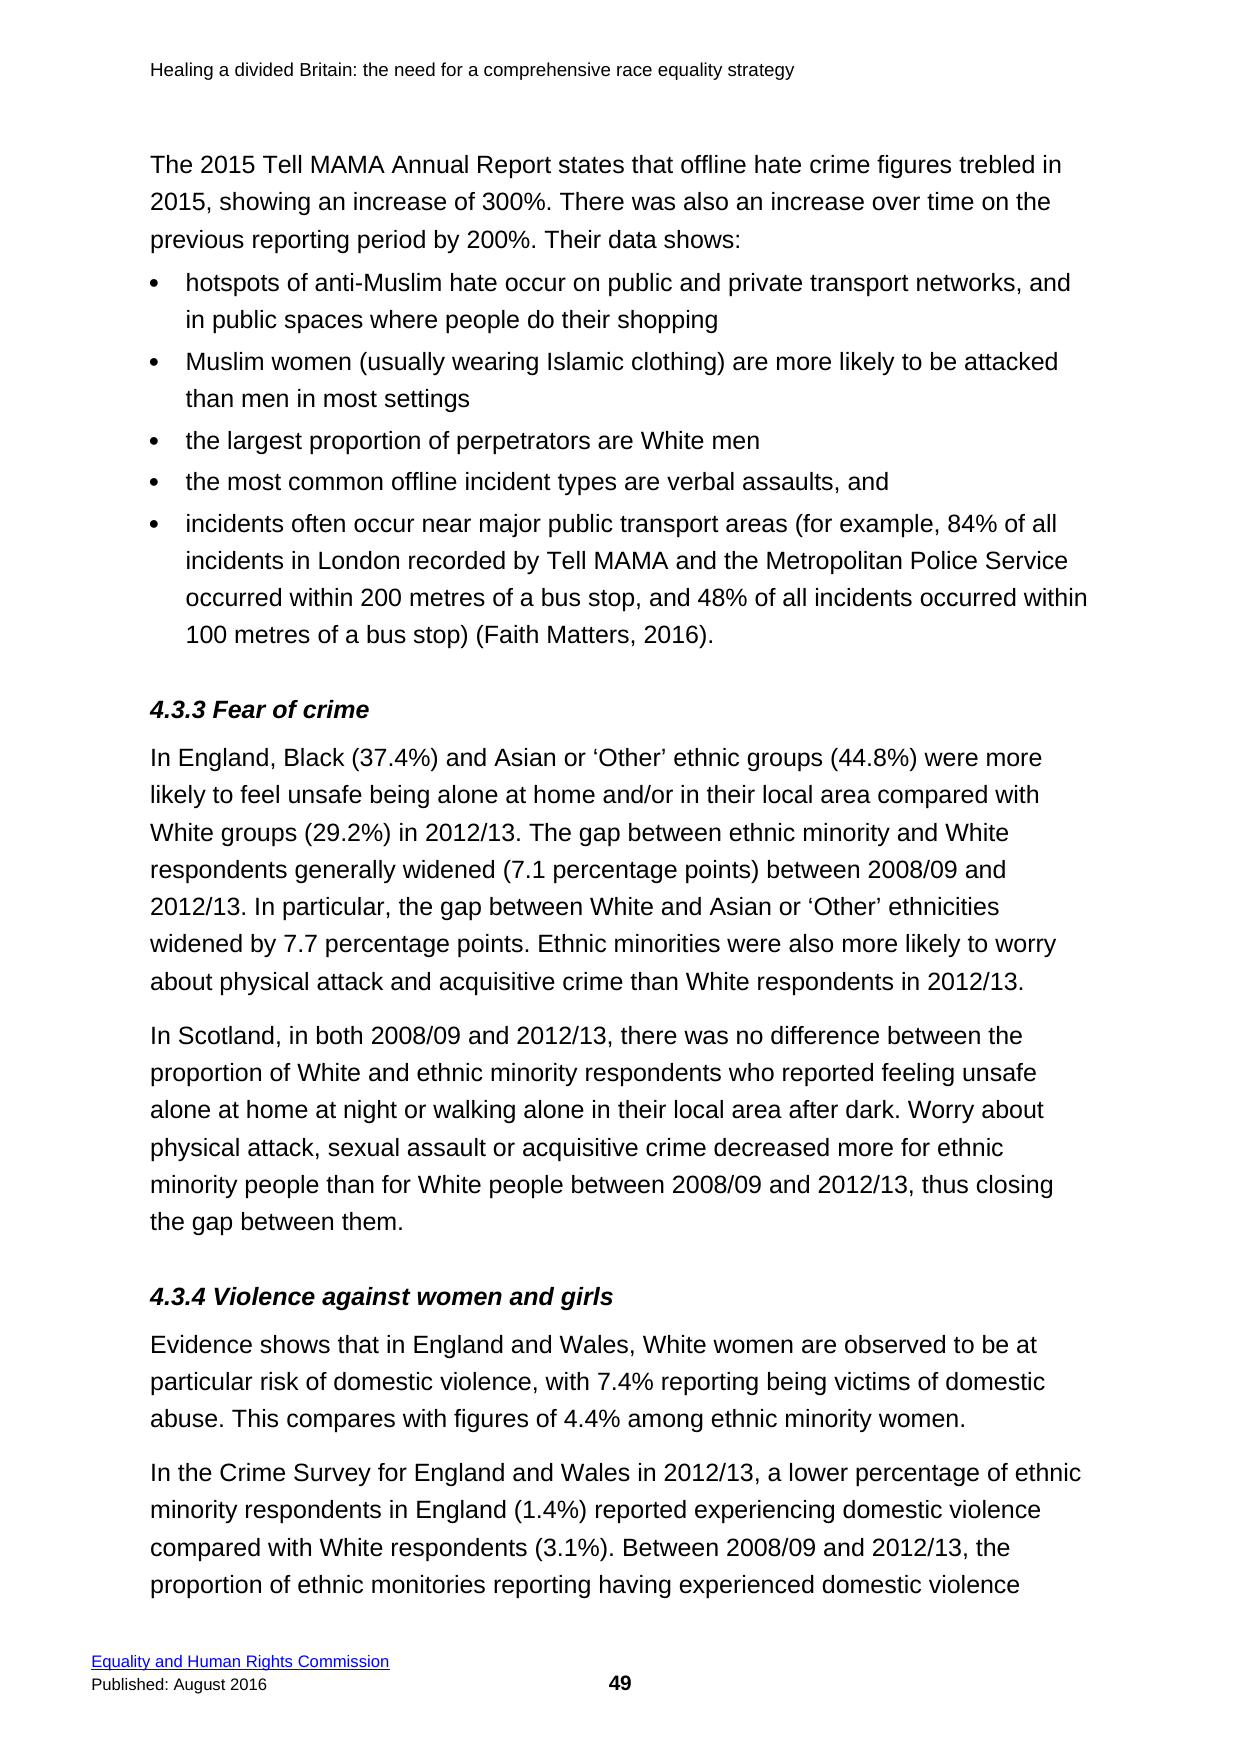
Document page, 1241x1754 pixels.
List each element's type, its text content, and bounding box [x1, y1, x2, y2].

text hotspots of anti-Muslim hate occur on public and private transport networks, and in public spaces where people do their shopping [150, 268, 1090, 334]
text incidents often occur near major public transport areas (for example, 84% of all incidents in London recorded by Tell MAMA and the Metropolitan Police Service occurred within 200 metres of a bus stop, and 48% of all incidents occurred within 100 metres of a bus stop) (Faith Matters, 2016). [150, 508, 1090, 649]
text The 2015 Tell MAMA Annual Report states that offline hate crime figures trebled in 2015, showing an increase of 300%. There was also an increase over time on the previous reporting period by 200%. Their data shows: [150, 150, 1090, 253]
text the largest proportion of perpetrators are White men [150, 426, 1090, 454]
text In England, Black (37.4%) and Asian or ‘Other’ ethnic groups (44.8%) were more likely to feel unsafe being alone at home and/or in their local area compared with White groups (29.2%) in 2012/13. The gap between ethnic minority and White respondents generally widened (7.1 percentage points) between 2008/09 and 2012/13. In particular, the gap between White and Asian or ‘Other’ ethnicities widened by 7.7 percentage points. Ethnic minorities were also more likely to worry about physical attack and acquisitive crime than White respondents in 2012/13. [150, 743, 1090, 995]
title 4.3.4 Violence against women and girls [150, 1282, 1090, 1311]
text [150, 1458, 1090, 1599]
title 4.3.3 Fear of crime [150, 695, 1090, 724]
text Muslim women (usually wearing Islamic clothing) are more likely to be attacked than men in most settings [150, 347, 1090, 413]
text the most common offline incident types are verbal assaults, and [150, 467, 1090, 496]
text Evidence shows that in England and Wales, White women are observed to be at particular risk of domestic violence, with 7.4% reporting being victims of domestic abuse. This compares with figures of 4.4% among ethnic minority women. [150, 1329, 1090, 1433]
text In Scotland, in both 2008/09 and 2012/13, there was no difference between the proportion of White and ethnic minority respondents who reported feeling unsafe alone at home at night or walking alone in their local area after dark. Worry about physical attack, sexual assault or acquisitive crime decreased more for ethnic minority people than for White people between 2008/09 and 2012/13, thus closing the gap between them. [150, 1021, 1090, 1236]
